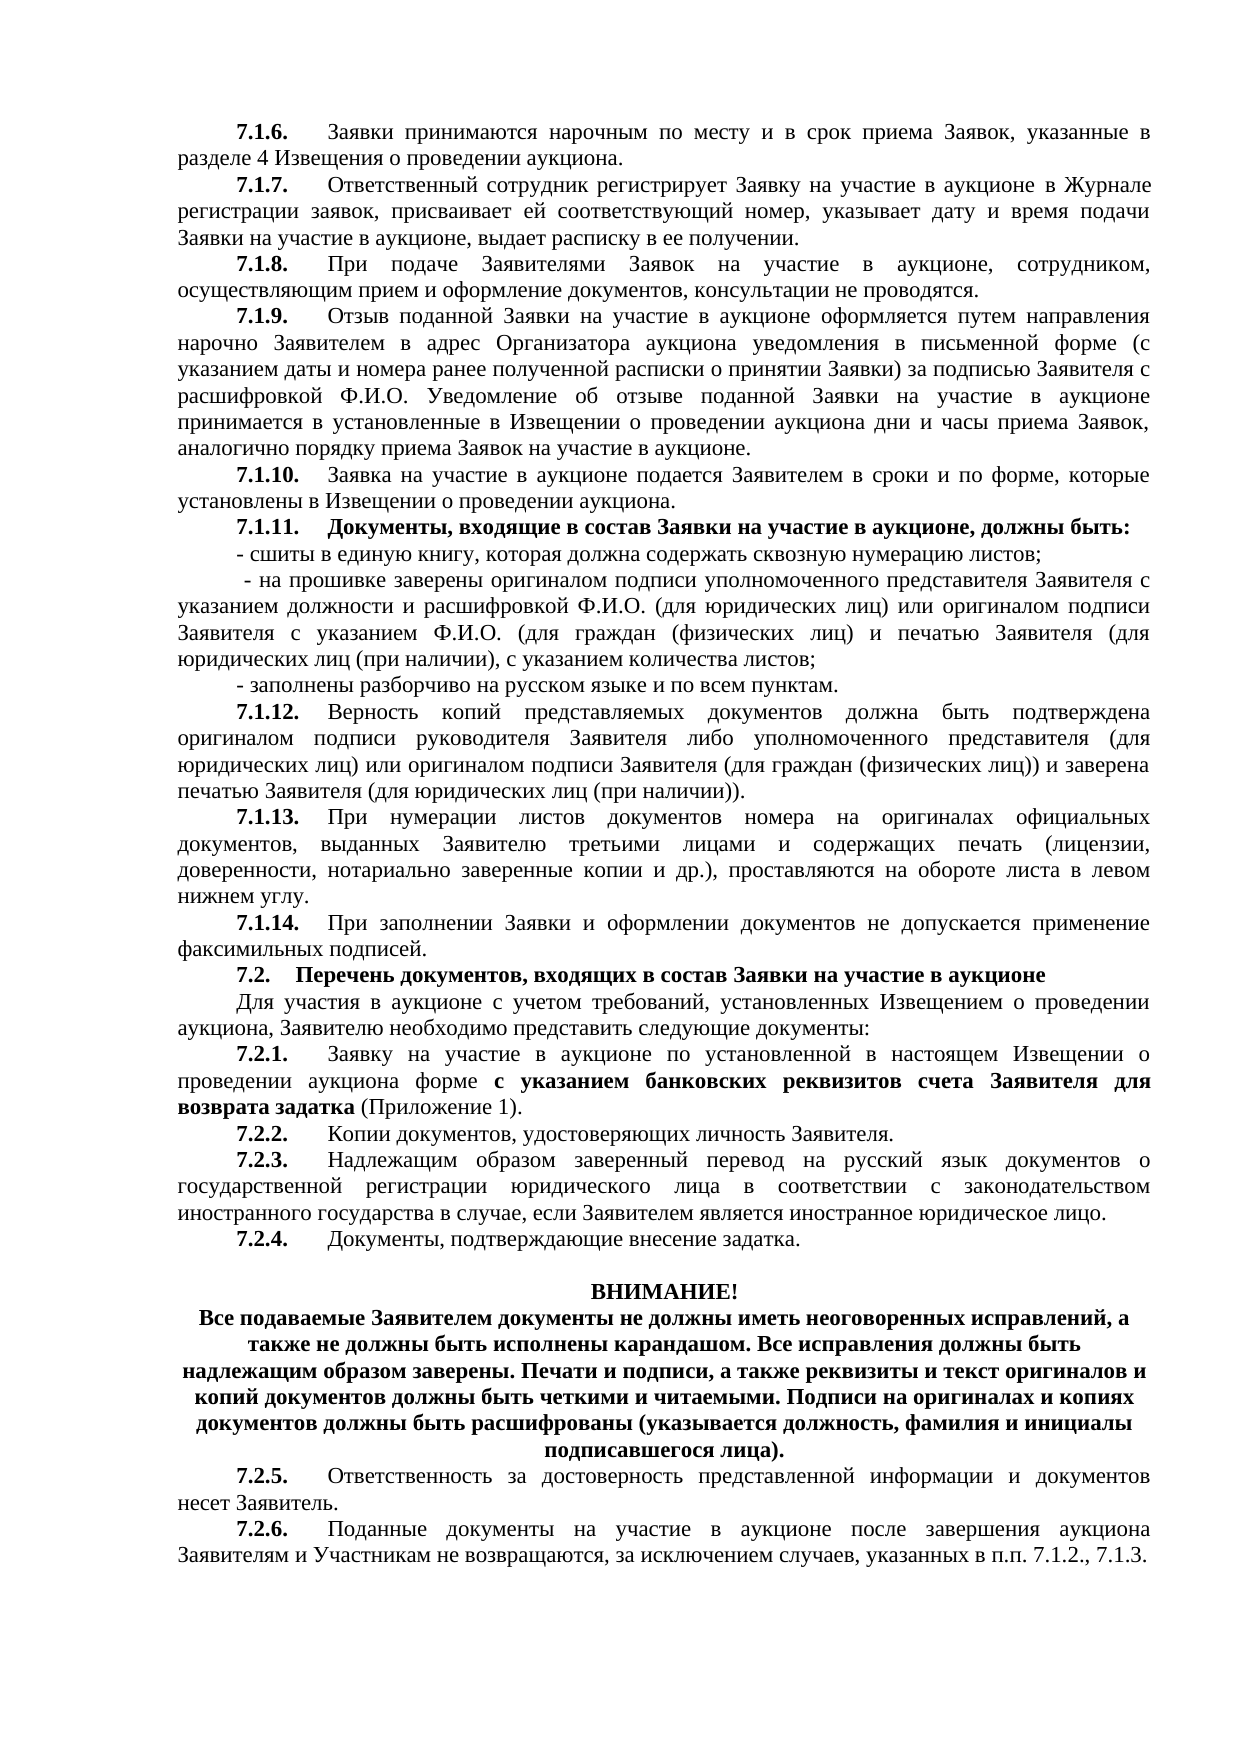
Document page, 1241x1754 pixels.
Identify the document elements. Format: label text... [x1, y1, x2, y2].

list При нумерации листов документов номера на оригиналах официальных документов, выданных Заявителю третьими лицами и содержащих печать (лицензии, доверенности, нотариально заверенные копии и др.), проставляются на обороте листа в левом нижнем углу. [177, 803, 1152, 909]
list Ответственность за достоверность представленной информации и документов несет Заявитель. [177, 1462, 1152, 1515]
list Отзыв поданной Заявки на участие в аукционе оформляется путем направления нарочно Заявителем в адрес Организатора аукциона уведомления в письменной форме (с указанием даты и номера ранее полученной расписки о принятии Заявки) за подписью Заявителя с расшифровкой Ф.И.О. Уведомление об отзыве поданной Заявки на участие в аукционе принимается в установленные в Извещении о проведении аукциона дни и часы приема Заявок, аналогично порядку приема Заявок на участие в аукционе. [177, 303, 1152, 461]
list При заполнении Заявки и оформлении документов не допускается применение факсимильных подписей. [177, 909, 1152, 961]
list Надлежащим образом заверенный перевод на русский язык документов о государственной регистрации юридического лица в соответствии с законодательством иностранного государства в случае, если Заявителем является иностранное юридическое лицо. [177, 1146, 1152, 1225]
list Верность копий представляемых документов должна быть подтверждена оригиналом подписи руководителя Заявителя либо уполномоченного представителя (для юридических лиц) или оригиналом подписи Заявителя (для граждан (физических лиц)) и заверена печатью Заявителя (для юридических лиц (при наличии)). [177, 698, 1152, 803]
list Заявки принимаются нарочным по месту и в срок приема Заявок, указанные в разделе 4 Извещения о проведении аукциона. [177, 118, 1152, 171]
text ВНИМАНИЕ! [177, 1278, 1152, 1304]
text Все подаваемые Заявителем документы не должны иметь неоговоренных исправлений, а также не должны быть исполнены карандашом. Все исправления должны быть надлежащим образом заверены. Печати и подписи, а также реквизиты и текст оригиналов и копий документов должны быть четкими и читаемыми. Подписи на оригиналах и копиях документов должны быть расшифрованы (указывается должность, фамилия и инициалы подписавшегося лица). [177, 1304, 1152, 1462]
list Перечень документов, входящих в состав Заявки на участие в аукционе [177, 961, 1152, 988]
list Документы, входящие в состав Заявки на участие в аукционе, должны быть: [177, 513, 1152, 540]
text - на прошивке заверены оригиналом подписи уполномоченного представителя Заявителя с указанием должности и расшифровкой Ф.И.О. (для юридических лиц) или оригиналом подписи Заявителя с указанием Ф.И.О. (для граждан (физических лиц) и печатью Заявителя (для юридических лиц (при наличии), с указанием количества листов; [177, 566, 1152, 672]
list При подаче Заявителями Заявок на участие в аукционе, сотрудником, осуществляющим прием и оформление документов, консультации не проводятся. [177, 250, 1152, 303]
text Для участия в аукционе с учетом требований, установленных Извещением о проведении аукциона, Заявителю необходимо представить следующие документы: [177, 988, 1152, 1041]
text - заполнены разборчиво на русском языке и по всем пунктам. [177, 672, 1152, 698]
list Копии документов, удостоверяющих личность Заявителя. [177, 1119, 1152, 1146]
list Документы, подтверждающие внесение задатка. [177, 1225, 1152, 1251]
text - сшиты в единую книгу, которая должна содержать сквозную нумерацию листов; [177, 540, 1152, 566]
list Ответственный сотрудник регистрирует Заявку на участие в аукционе в Журнале регистрации заявок, присваивает ей соответствующий номер, указывает дату и время подачи Заявки на участие в аукционе, выдает расписку в ее получении. [177, 171, 1152, 250]
list Заявку на участие в аукционе по установленной в настоящем Извещении о проведении аукциона форме с указанием банковских реквизитов счета Заявителя для возврата задатка (Приложение 1). [177, 1041, 1152, 1119]
list Заявка на участие в аукционе подается Заявителем в сроки и по форме, которые установлены в Извещении о проведении аукциона. [177, 461, 1152, 513]
list Поданные документы на участие в аукционе после завершения аукциона Заявителям и Участникам не возвращаются, за исключением случаев, указанных в п.п. 7.1.2., 7.1.3. [177, 1515, 1152, 1568]
